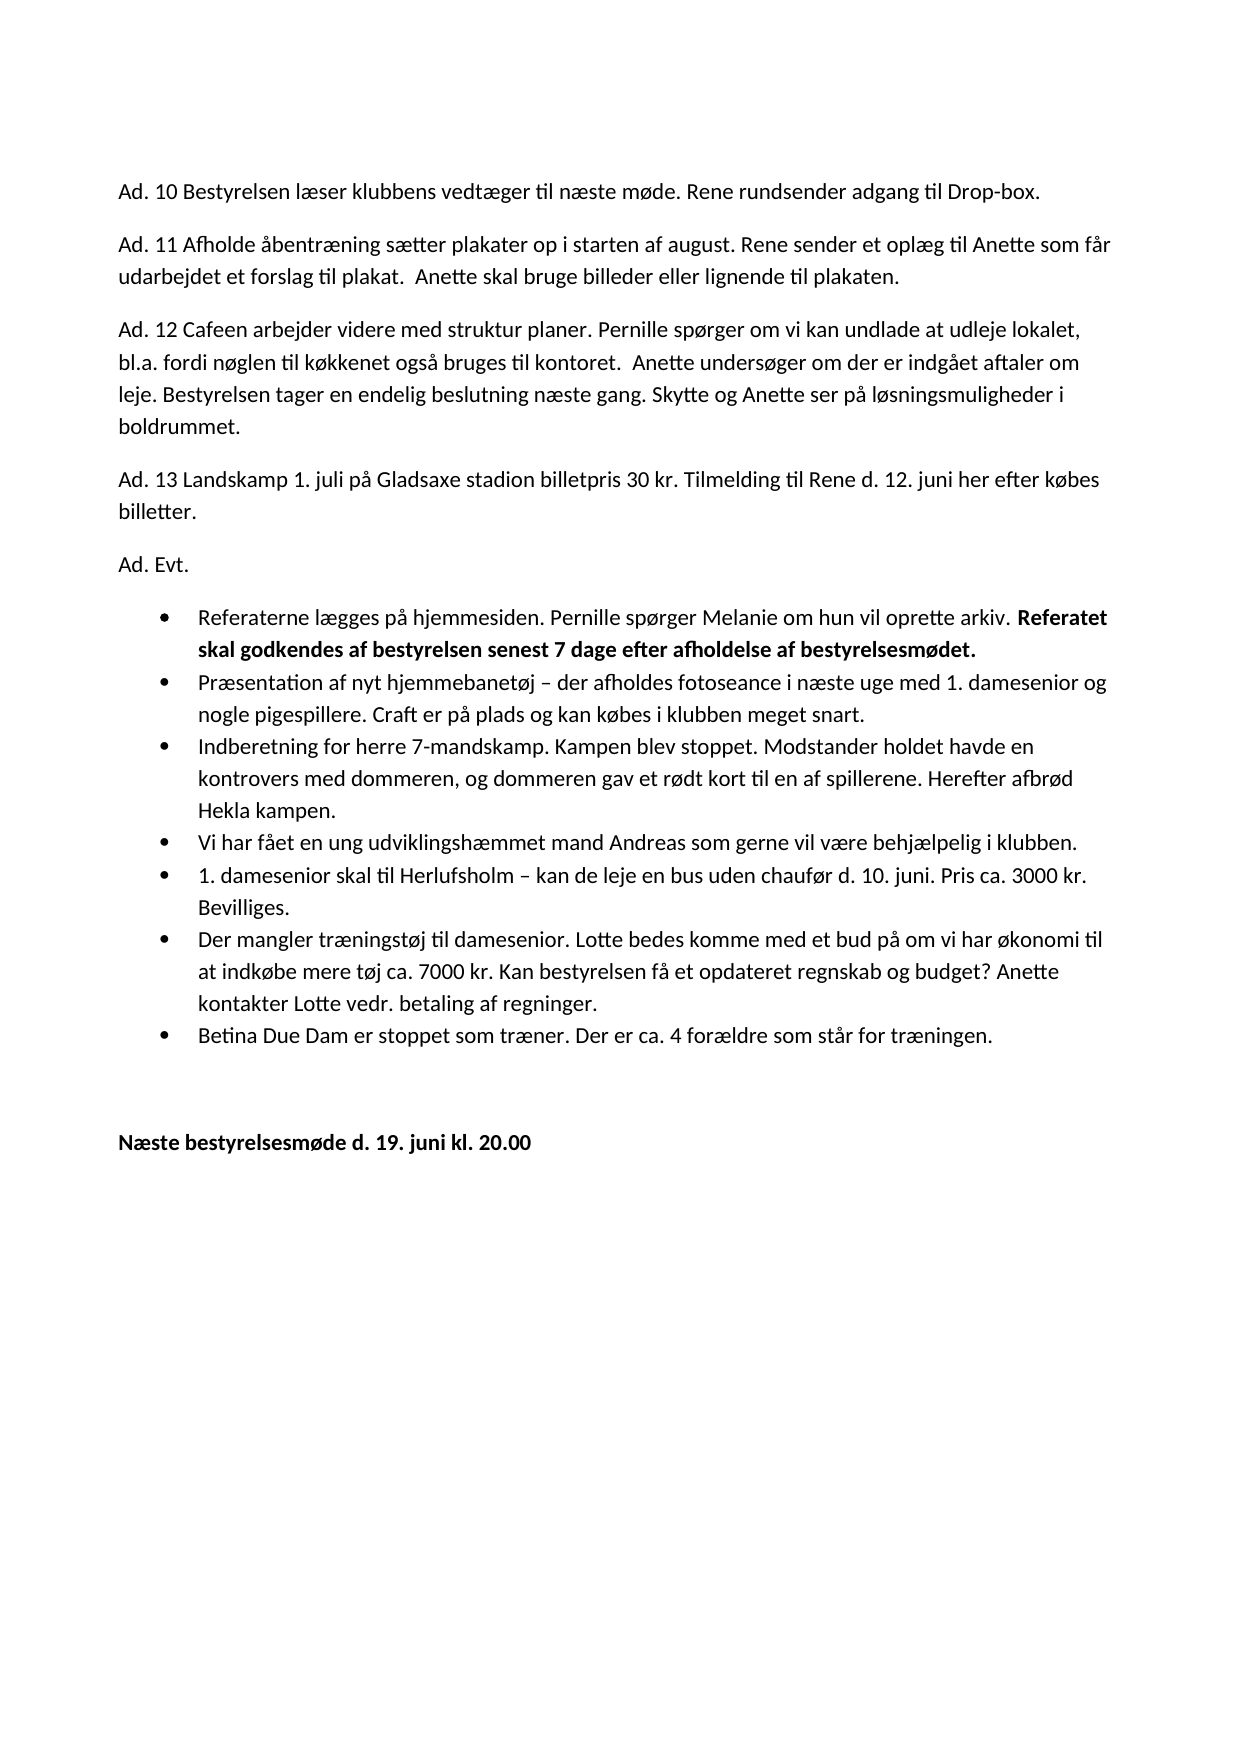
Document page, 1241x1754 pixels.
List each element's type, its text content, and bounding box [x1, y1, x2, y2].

list Betina Due Dam er stoppet som træner. Der er ca. 4 forældre som står for træningen. [160, 1022, 1122, 1050]
text Ad. 12 Cafeen arbejder videre med struktur planer. Pernille spørger om vi kan undlade at udleje lokalet, bl.a. fordi nøglen til køkkenet også bruges til kontoret. Anette undersøger om der er indgået aftaler om leje. Bestyrelsen tager en endelig beslutning næste gang. Skytte og Anette ser på løsningsmuligheder i boldrummet. [118, 315, 1122, 440]
list Referaterne lægges på hjemmesiden. Pernille spørger Melanie om hun vil oprette arkiv. Referatet skal godkendes af bestyrelsen senest 7 dage efter afholdelse af bestyrelsesmødet. [160, 603, 1122, 663]
list Indberetning for herre 7-mandskamp. Kampen blev stoppet. Modstander holdet havde en kontrovers med dommeren, og dommeren gav et rødt kort til en af spillerene. Herefter afbrød Hekla kampen. [160, 732, 1122, 824]
text Næste bestyrelsesmøde d. 19. juni kl. 20.00 [118, 1128, 1122, 1156]
list 1. damesenior skal til Herlufsholm – kan de leje en bus uden chaufør d. 10. juni. Pris ca. 3000 kr. Bevilliges. [160, 861, 1122, 921]
text Ad. 13 Landskamp 1. juli på Gladsaxe stadion billetpris 30 kr. Tilmelding til Rene d. 12. juni her efter købes billetter. [118, 465, 1122, 525]
list Vi har fået en ung udviklingshæmmet mand Andreas som gerne vil være behjælpelig i klubben. [160, 828, 1122, 857]
text Ad. Evt. [118, 550, 1122, 578]
text Ad. 11 Afholde åbentræning sætter plakater op i starten af august. Rene sender et oplæg til Anette som får udarbejdet et forslag til plakat. Anette skal bruge billeder eller lignende til plakaten. [118, 230, 1122, 290]
list Der mangler træningstøj til damesenior. Lotte bedes komme med et bud på om vi har økonomi til at indkøbe mere tøj ca. 7000 kr. Kan bestyrelsen få et opdateret regnskab og budget? Anette kontakter Lotte vedr. betaling af regninger. [160, 925, 1122, 1017]
list Præsentation af nyt hjemmebanetøj – der afholdes fotoseance i næste uge med 1. damesenior og nogle pigespillere. Craft er på plads og kan købes i klubben meget snart. [160, 668, 1122, 728]
text Ad. 10 Bestyrelsen læser klubbens vedtæger til næste møde. Rene rundsender adgang til Drop-box. [118, 177, 1122, 205]
